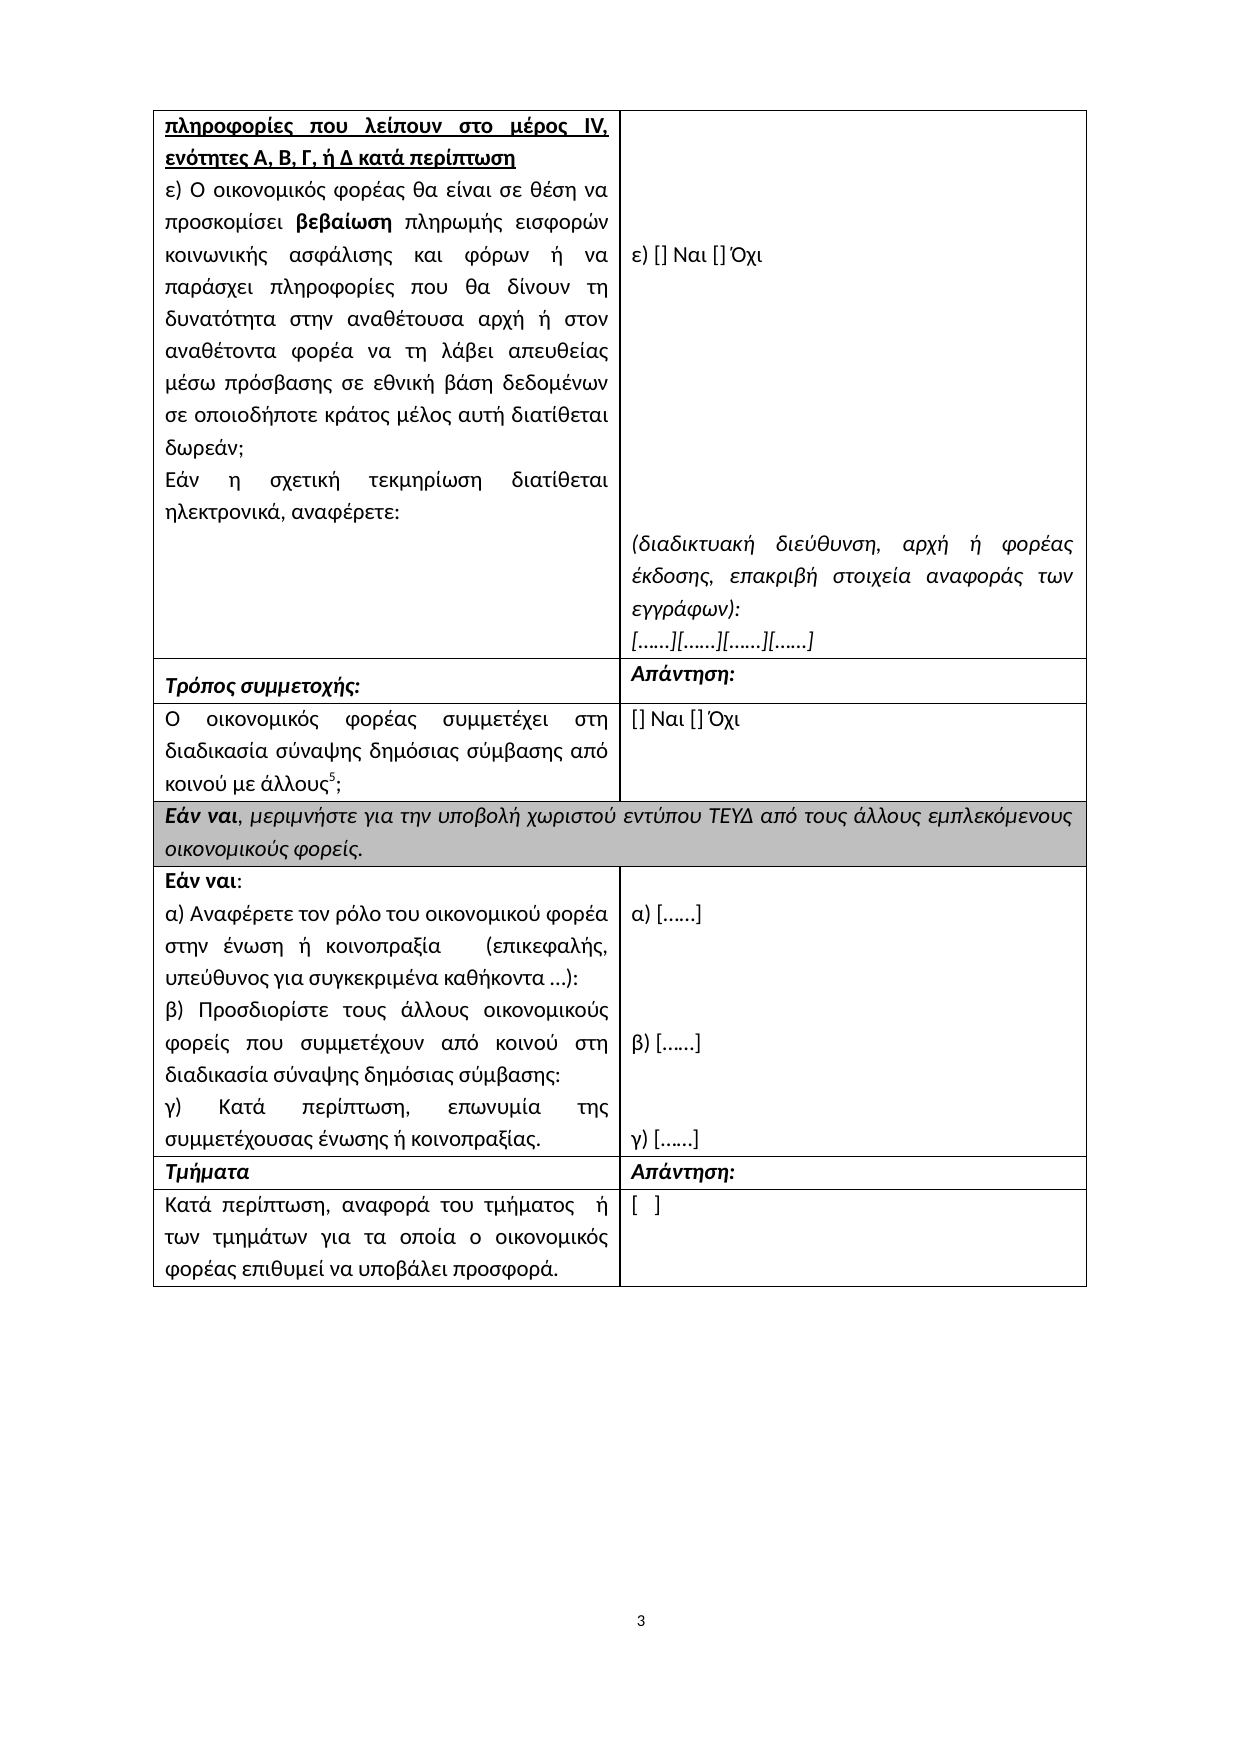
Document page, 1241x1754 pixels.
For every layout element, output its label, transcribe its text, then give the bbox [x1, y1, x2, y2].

table_cell Εάν ναι, μεριμνήστε για την υποβολή χωριστού εντύπου ΤΕΥΔ από τους άλλους εμπλεκόμενους οικονομικούς φορείς. [154, 802, 1086, 866]
table_cell Εάν ναι: α) Αναφέρετε τον ρόλο του οικονομικού φορέα στην ένωση ή κοινοπραξία (επικεφαλής, υπεύθυνος για συγκεκριμένα καθήκοντα …): β) Προσδιορίστε τους άλλους οικονομικούς φορείς που συμμετέχουν από κοινού στη διαδικασία σύναψης δημόσιας σύμβασης: γ) Κατά περίπτωση, επωνυμία της συμμετέχουσας ένωσης ή κοινοπραξίας. [154, 867, 619, 1156]
table_cell α) [……] β) [……] γ) [……] [621, 867, 1086, 1156]
table_cell Κατά περίπτωση, αναφορά του τμήματος ή των τμημάτων για τα οποία ο οικονομικός φορέας επιθυμεί να υποβάλει προσφορά. [154, 1190, 619, 1286]
table_cell Τρόπος συμμετοχής: [154, 659, 619, 703]
table_cell Ο οικονομικός φορέας συμμετέχει στη διαδικασία σύναψης δημόσιας σύμβασης από κοινού με άλλους; [154, 704, 619, 801]
table_cell Απάντηση: [621, 659, 1086, 703]
table_cell Τμήματα [154, 1157, 619, 1189]
table_cell Απάντηση: [621, 1157, 1086, 1189]
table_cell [621, 111, 1086, 658]
table_cell [] Ναι [] Όχι [621, 704, 1086, 801]
table_cell [ ] [621, 1190, 1086, 1286]
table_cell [154, 111, 619, 658]
